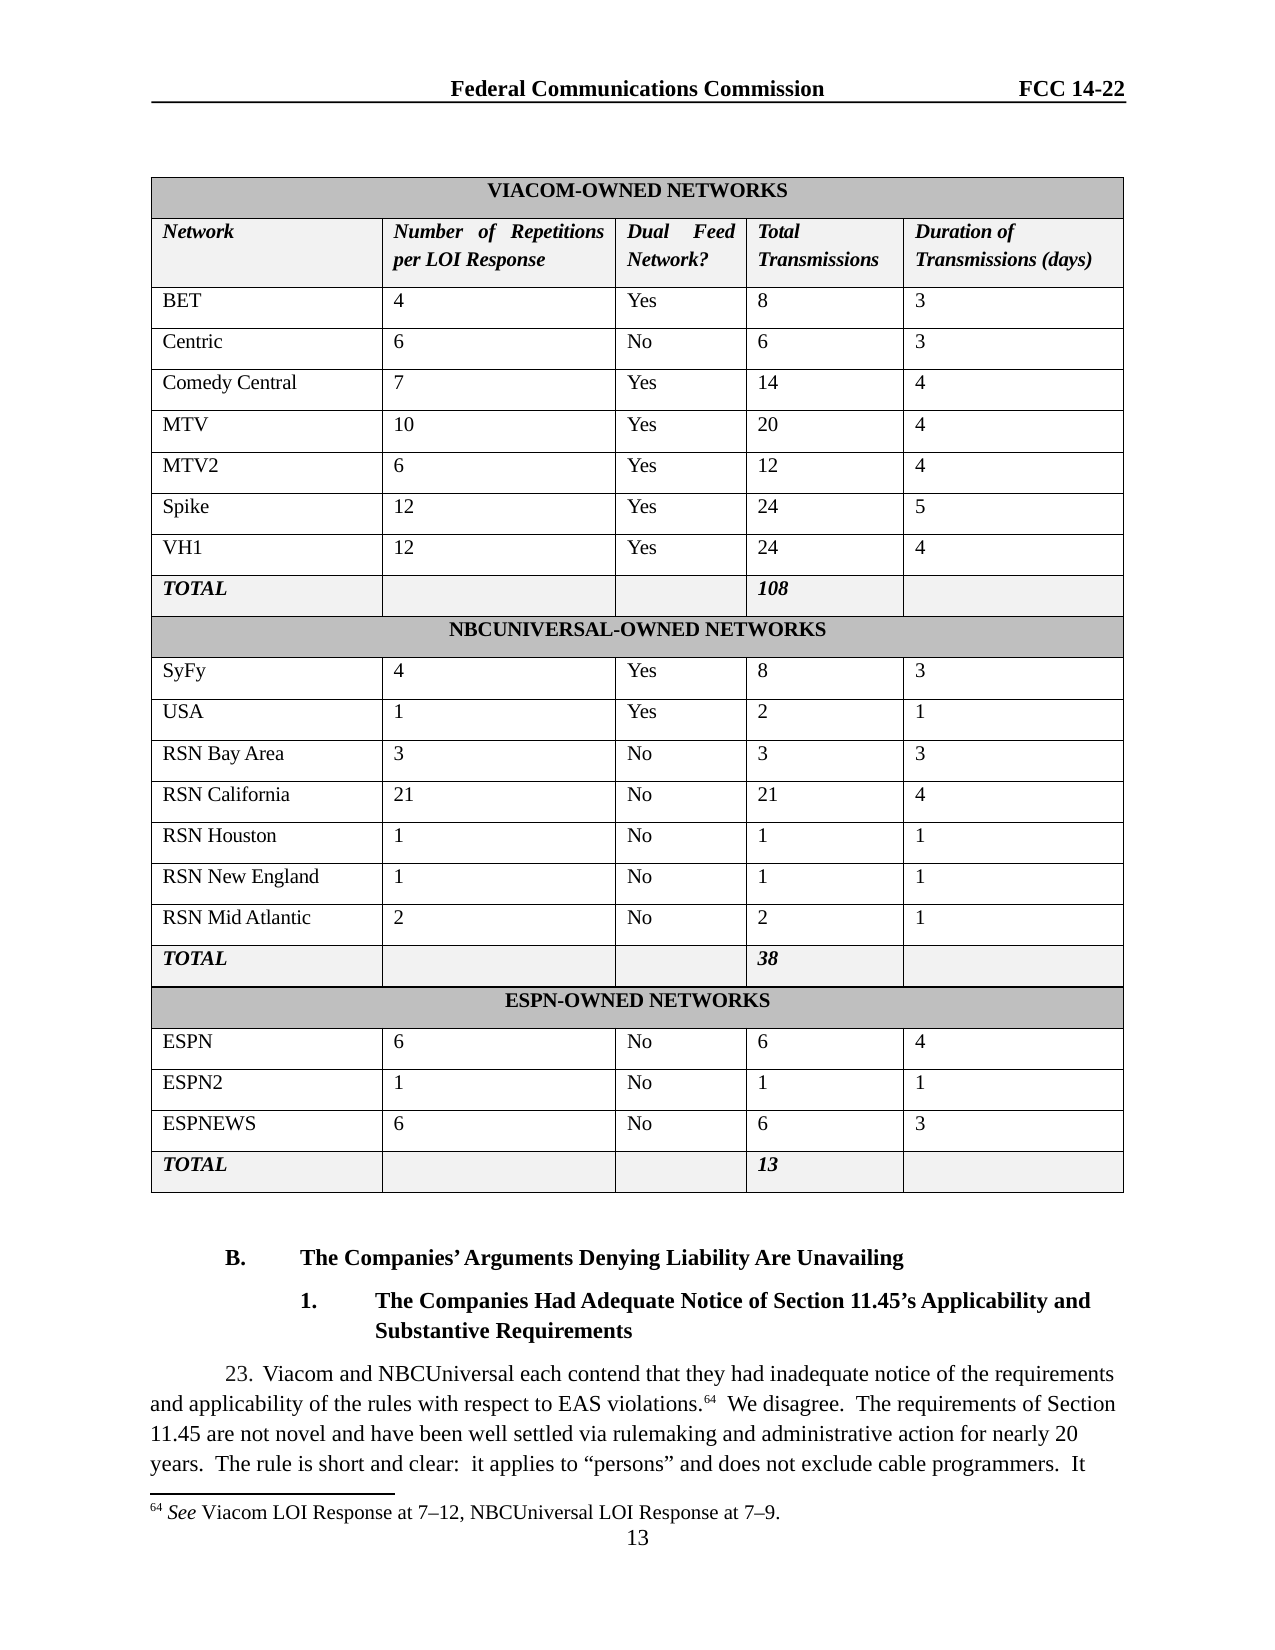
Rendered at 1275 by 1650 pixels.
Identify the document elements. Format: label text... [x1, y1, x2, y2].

table_cell 1 [747, 864, 903, 904]
table_cell Comedy Central [152, 370, 382, 410]
table_cell 4 [904, 411, 1123, 452]
table_cell 3 [904, 329, 1123, 369]
table_cell SyFy [152, 658, 382, 698]
table_cell [616, 576, 746, 616]
table_cell 21 [747, 782, 903, 822]
table_cell 12 [383, 535, 615, 575]
table_cell Network [152, 219, 382, 287]
subtitle The Companies Had Adequate Notice of Section 11.45’s Applicability and Substantive Requirements [300, 1287, 1125, 1343]
table_cell 2 [383, 905, 615, 945]
table_cell RSN California [152, 782, 382, 822]
table_cell 1 [747, 823, 903, 863]
table_cell 3 [904, 658, 1123, 698]
table_cell MTV2 [152, 453, 382, 493]
table_cell 1 [904, 700, 1123, 739]
table_cell [383, 576, 615, 616]
table_cell 5 [904, 494, 1123, 534]
table_cell 3 [904, 741, 1123, 781]
table_cell Yes [616, 288, 746, 328]
subtitle The Companies’ Arguments Denying Liability Are Unavailing [225, 1244, 1125, 1271]
table_cell TOTAL [152, 576, 382, 616]
table_cell 4 [904, 453, 1123, 493]
table_cell 4 [383, 288, 615, 328]
table_cell 3 [383, 741, 615, 781]
table_cell 4 [904, 370, 1123, 410]
table_cell 6 [383, 453, 615, 493]
table_cell Dual Feed Network? [616, 219, 746, 287]
table_cell NBCUNIVERSAL-OWNED NETWORKS [152, 617, 1123, 657]
table_cell No [616, 1111, 746, 1151]
table_cell 6 [383, 329, 615, 369]
table_cell 1 [383, 864, 615, 904]
table_cell Yes [616, 453, 746, 493]
table_cell 6 [383, 1029, 615, 1069]
table_cell 10 [383, 411, 615, 452]
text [150, 1360, 1125, 1477]
table_cell ESPN-OWNED NETWORKS [152, 988, 1123, 1028]
table_cell 4 [383, 658, 615, 698]
table_cell Yes [616, 658, 746, 698]
table_cell 6 [747, 1029, 903, 1069]
table_cell USA [152, 700, 382, 739]
table_cell ESPN2 [152, 1070, 382, 1110]
table_cell 8 [747, 288, 903, 328]
table_cell ESPNEWS [152, 1111, 382, 1151]
table_cell RSN Houston [152, 823, 382, 863]
table_cell Yes [616, 370, 746, 410]
table_cell Yes [616, 700, 746, 739]
table_cell 1 [904, 823, 1123, 863]
table_cell 1 [904, 1070, 1123, 1110]
table_cell 4 [904, 1029, 1123, 1069]
table_cell TOTAL [152, 1152, 382, 1192]
table_cell Yes [616, 494, 746, 534]
table_cell 1 [383, 823, 615, 863]
table_cell 2 [747, 905, 903, 945]
table_cell 108 [747, 576, 903, 616]
table_cell 6 [747, 329, 903, 369]
table_cell 4 [904, 782, 1123, 822]
table_cell 1 [383, 700, 615, 739]
table_cell 12 [747, 453, 903, 493]
table_cell [383, 1152, 615, 1192]
table_cell VH1 [152, 535, 382, 575]
table_cell 1 [383, 1070, 615, 1110]
table_cell 6 [747, 1111, 903, 1151]
table_cell ESPN [152, 1029, 382, 1069]
table_cell MTV [152, 411, 382, 452]
table_cell 1 [904, 864, 1123, 904]
table_cell No [616, 1070, 746, 1110]
table_cell 6 [383, 1111, 615, 1151]
table_cell No [616, 864, 746, 904]
table_cell RSN Mid Atlantic [152, 905, 382, 945]
table_header VIACOM-OWNED NETWORKS [152, 178, 1123, 218]
table_cell RSN Bay Area [152, 741, 382, 781]
table_cell 21 [383, 782, 615, 822]
table_cell RSN New England [152, 864, 382, 904]
table_cell Total Transmissions [747, 219, 903, 287]
table_cell 1 [904, 905, 1123, 945]
table_cell 3 [904, 288, 1123, 328]
table_cell 24 [747, 535, 903, 575]
table_cell TOTAL [152, 946, 382, 986]
table_cell No [616, 329, 746, 369]
table_cell 1 [747, 1070, 903, 1110]
table_cell Duration of Transmissions (days) [904, 219, 1123, 287]
table_cell 2 [747, 700, 903, 739]
table_cell BET [152, 288, 382, 328]
table_cell [904, 946, 1123, 986]
table_cell 24 [747, 494, 903, 534]
table_cell No [616, 1029, 746, 1069]
table_cell Centric [152, 329, 382, 369]
table_cell 12 [383, 494, 615, 534]
table_cell [616, 946, 746, 986]
table_cell 38 [747, 946, 903, 986]
table_cell [904, 1152, 1123, 1192]
table_cell [383, 946, 615, 986]
table_cell No [616, 823, 746, 863]
table_cell 13 [747, 1152, 903, 1192]
table_cell No [616, 905, 746, 945]
table_cell 7 [383, 370, 615, 410]
table_cell 3 [747, 741, 903, 781]
table_cell No [616, 741, 746, 781]
table_cell 8 [747, 658, 903, 698]
table_cell Yes [616, 411, 746, 452]
table_cell 4 [904, 535, 1123, 575]
table_cell 14 [747, 370, 903, 410]
table_cell 20 [747, 411, 903, 452]
table_cell Spike [152, 494, 382, 534]
table_cell Yes [616, 535, 746, 575]
table_cell No [616, 782, 746, 822]
table_cell 3 [904, 1111, 1123, 1151]
table_cell [616, 1152, 746, 1192]
table_cell [904, 576, 1123, 616]
table_cell Number of Repetitions per LOI Response [383, 219, 615, 287]
